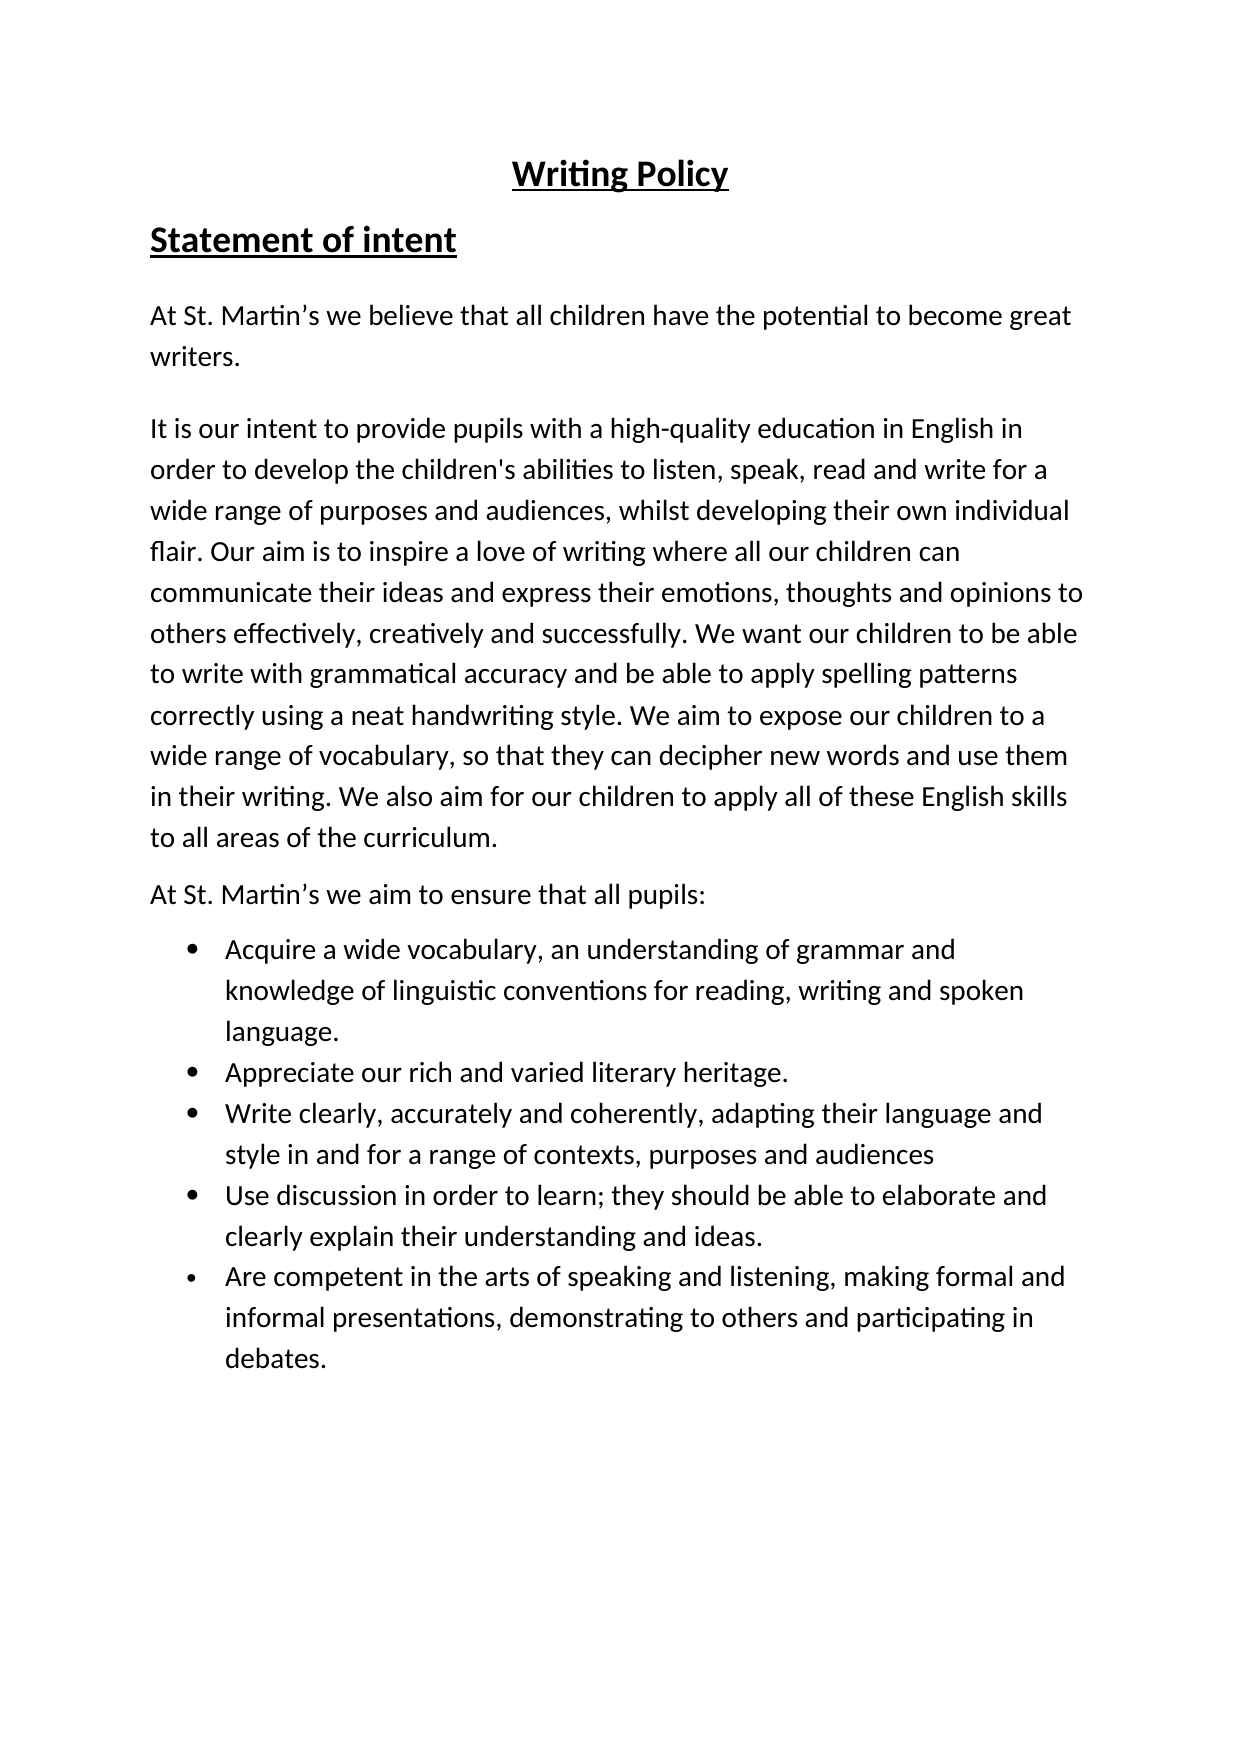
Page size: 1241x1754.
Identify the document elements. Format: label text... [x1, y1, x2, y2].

text Statement of intent [150, 216, 1090, 262]
text At St. Martin’s we aim to ensure that all pupils: [150, 876, 1090, 912]
list Use discussion in order to learn; they should be able to elaborate and clearly explain their understanding and ideas. [187, 1177, 1090, 1253]
list Are competent in the arts of speaking and listening, making formal and informal presentations, demonstrating to others and participating in debates. [187, 1258, 1090, 1376]
list Acquire a wide vocabulary, an understanding of grammar and knowledge of linguistic conventions for reading, writing and spoken language. [187, 931, 1090, 1048]
list Appreciate our rich and varied literary heritage. [187, 1054, 1090, 1089]
subtitle At St. Martin’s we believe that all children have the potential to become great writers. [150, 297, 1090, 373]
list Write clearly, accurately and coherently, adapting their language and style in and for a range of contexts, purposes and audiences [187, 1095, 1090, 1171]
subtitle It is our intent to provide pupils with a high-quality education in English in order to develop the children's abilities to listen, speak, read and write for a wide range of purposes and audiences, whilst developing their own individual flair. Our aim is to inspire a love of writing where all our children can communicate their ideas and express their emotions, thoughts and opinions to others effectively, creatively and successfully. We want our children to be able to write with grammatical accuracy and be able to apply spelling patterns correctly using a neat handwriting style. We aim to expose our children to a wide range of vocabulary, so that they can decipher new words and use them in their writing. We also aim for our children to apply all of these English skills to all areas of the curriculum. [150, 410, 1090, 855]
text Writing Policy [150, 150, 1090, 196]
